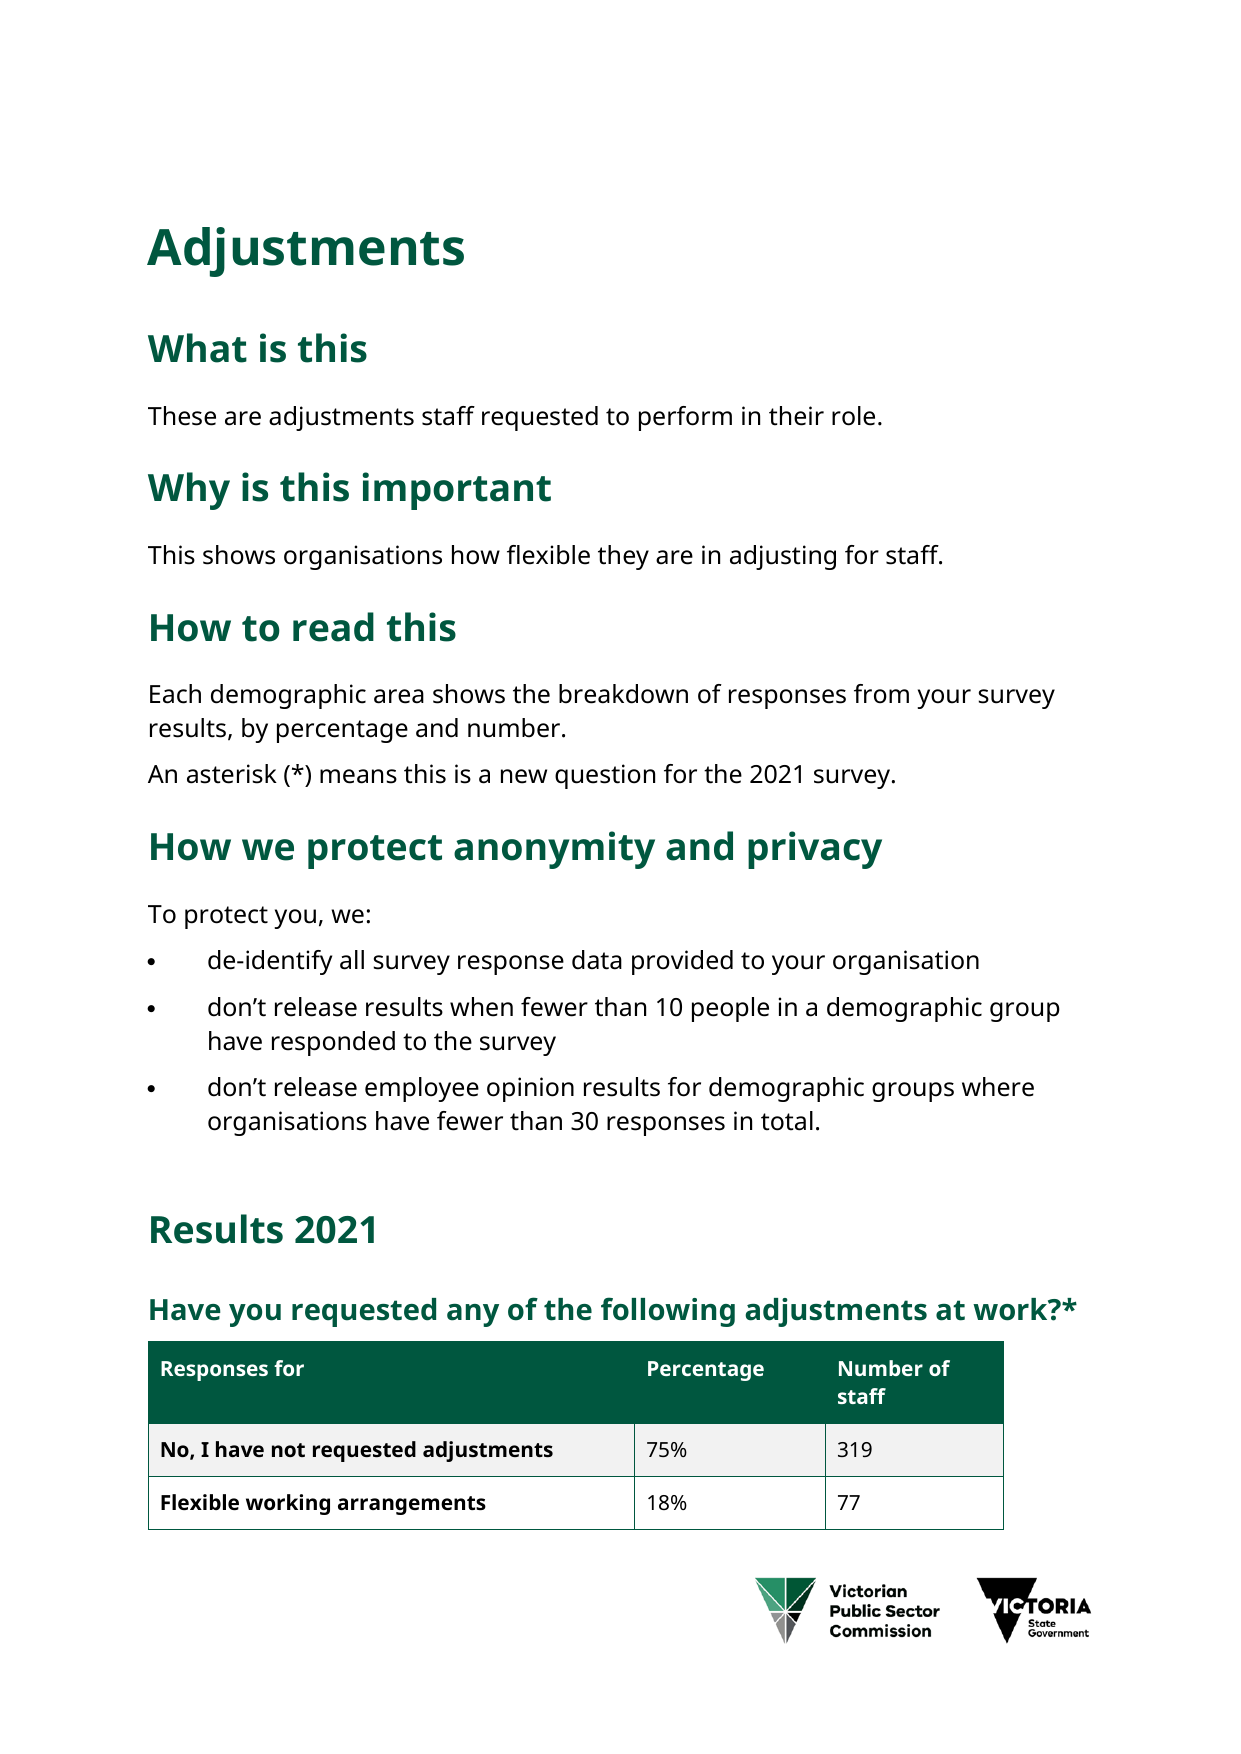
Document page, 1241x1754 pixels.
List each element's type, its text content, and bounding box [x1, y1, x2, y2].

subtitle Results 2021 [148, 1203, 1092, 1254]
text These are adjustments staff requested to perform in their role. [148, 398, 1092, 433]
subtitle How to read this [148, 601, 1092, 652]
subtitle What is this [148, 323, 1092, 374]
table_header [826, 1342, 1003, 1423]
list de-identify all survey response data provided to your organisation [148, 943, 1092, 977]
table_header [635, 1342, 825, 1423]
text An asterisk (*) means this is a new question for the 2021 survey. [148, 757, 1092, 791]
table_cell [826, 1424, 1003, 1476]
text This shows organisations how flexible they are in adjusting for staff. [148, 538, 1092, 572]
picture [754, 1577, 1093, 1645]
subtitle How we protect anonymity and privacy [148, 820, 1092, 871]
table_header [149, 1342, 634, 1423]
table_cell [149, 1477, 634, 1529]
text Each demographic area shows the breakdown of responses from your survey results, by percentage and number. [148, 677, 1092, 745]
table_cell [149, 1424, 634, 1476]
subtitle Have you requested any of the following adjustments at work?* [148, 1290, 1092, 1329]
subtitle Why is this important [148, 462, 1092, 513]
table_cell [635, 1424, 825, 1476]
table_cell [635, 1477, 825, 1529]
subtitle Adjustments [148, 212, 1092, 280]
list don’t release employee opinion results for demographic groups where organisations have fewer than 30 responses in total. [148, 1070, 1092, 1138]
list don’t release results when fewer than 10 people in a demographic group have responded to the survey [148, 989, 1092, 1057]
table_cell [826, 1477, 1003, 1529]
text To protect you, we: [148, 896, 1092, 930]
